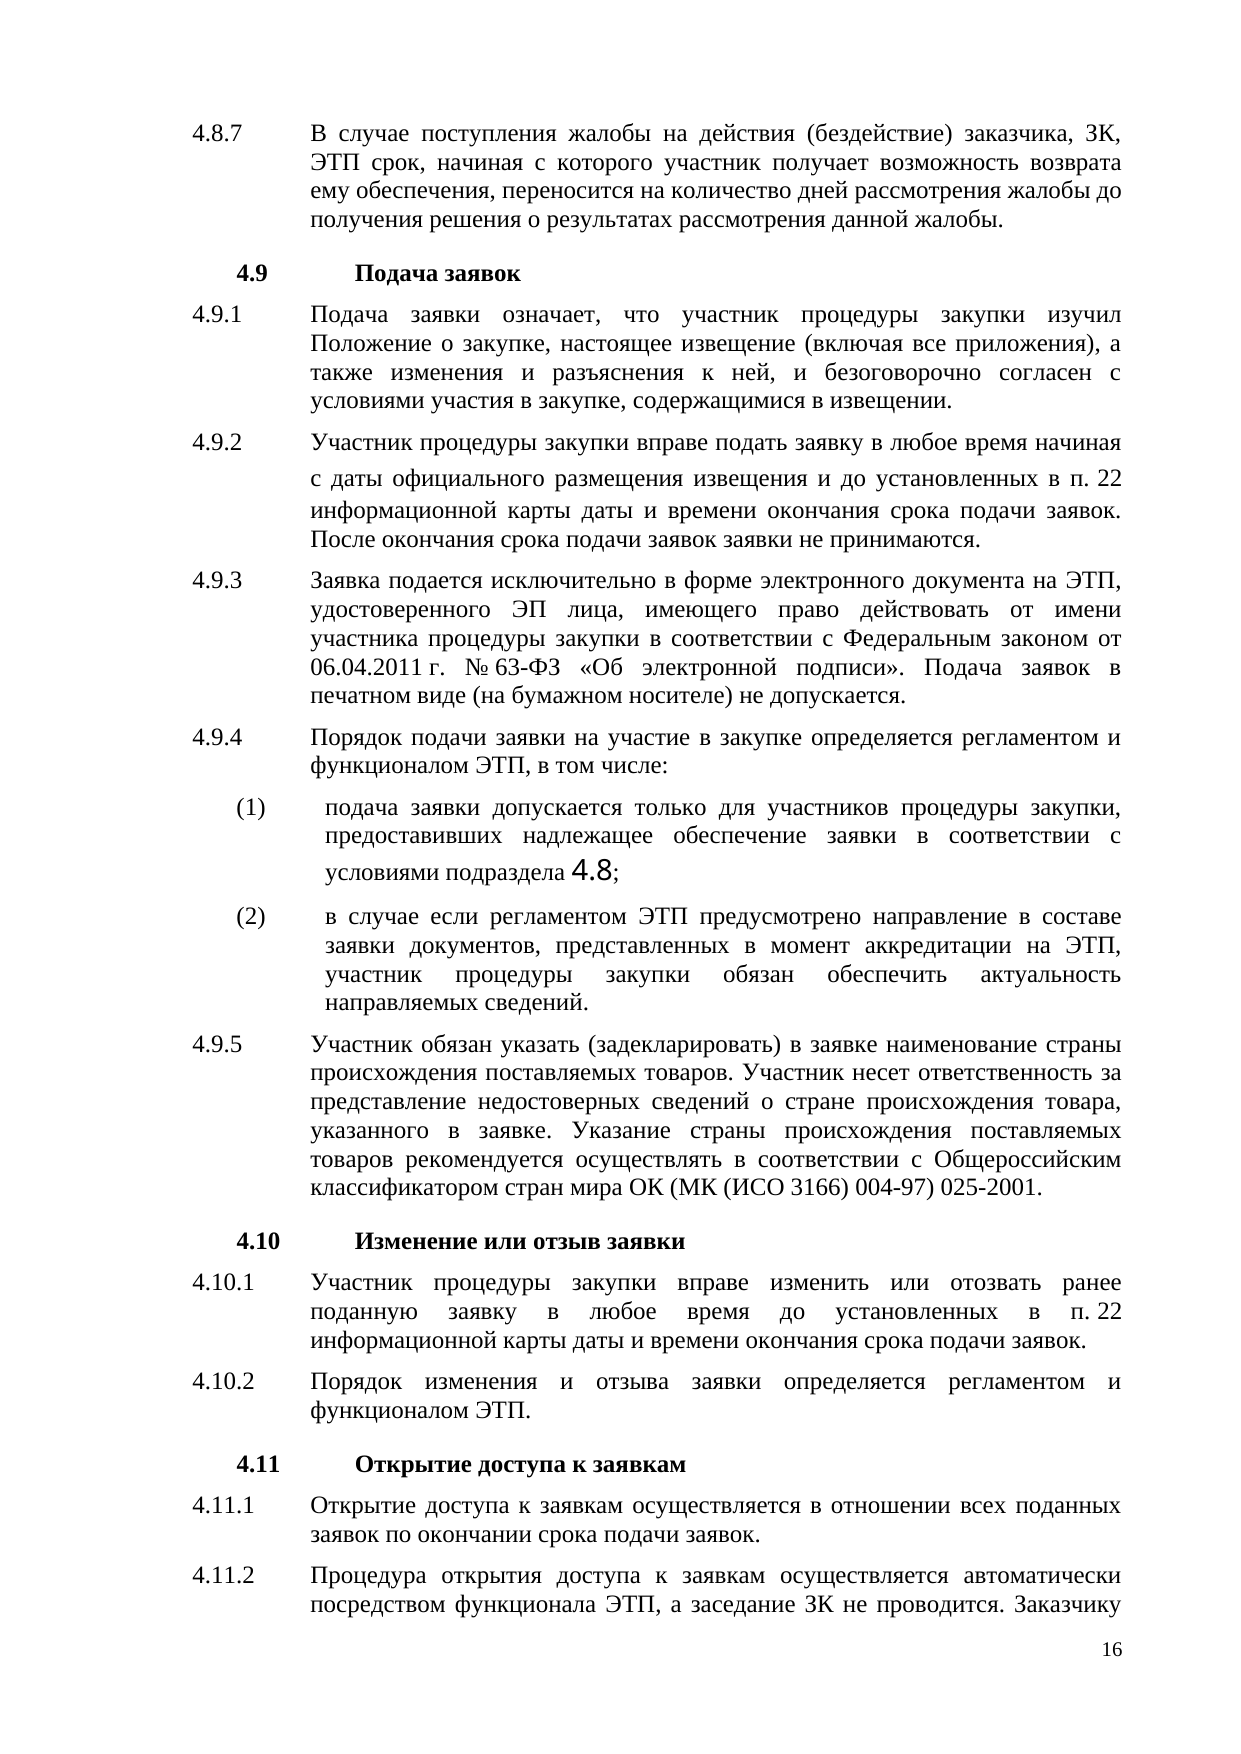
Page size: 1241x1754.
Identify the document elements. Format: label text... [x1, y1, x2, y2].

text Участник процедуры закупки вправе изменить или отозвать ранее поданную заявку в любое время до установленных в п. 22 информационной карты даты и времени окончания срока подачи заявок. [192, 1267, 1122, 1354]
text подача заявки допускается только для участников процедуры закупки, предоставивших надлежащее обеспечение заявки в соответствии с условиями подраздела 4.8; [236, 792, 1122, 889]
text Порядок подачи заявки на участие в закупке определяется регламентом и функционалом ЭТП, в том числе: [192, 722, 1122, 779]
text Заявка подается исключительно в форме электронного документа на ЭТП, удостоверенного ЭП лица, имеющего право действовать от имени участника процедуры закупки в соответствии с Федеральным законом от 06.04.2011 г. № 63-ФЗ «Об электронной подписи». Подача заявок в печатном виде (на бумажном носителе) не допускается. [192, 565, 1122, 709]
text В случае поступления жалобы на действия (бездействие) заказчика, ЗК, ЭТП срок, начиная с которого участник получает возможность возврата ему обеспечения, переносится на количество дней рассмотрения жалобы до получения решения о результатах рассмотрения данной жалобы. [192, 118, 1122, 233]
text Подача заявок [236, 258, 1122, 287]
text Изменение или отзыв заявки [236, 1226, 1122, 1255]
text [192, 1560, 1122, 1617]
text Порядок изменения и отзыва заявки определяется регламентом и функционалом ЭТП. [192, 1366, 1122, 1424]
text Открытие доступа к заявкам осуществляется в отношении всех поданных заявок по окончании срока подачи заявок. [192, 1490, 1122, 1547]
text в случае если регламентом ЭТП предусмотрено направление в составе заявки документов, представленных в момент аккредитации на ЭТП, участник процедуры закупки обязан обеспечить актуальность направляемых сведений. [236, 901, 1122, 1016]
text Участник обязан указать (задекларировать) в заявке наименование страны происхождения поставляемых товаров. Участник несет ответственность за представление недостоверных сведений о стране происхождения товара, указанного в заявке. Указание страны происхождения поставляемых товаров рекомендуется осуществлять в соответствии с Общероссийским классификатором стран мира ОК (МК (ИСО 3166) 004-97) 025-2001. [192, 1029, 1122, 1201]
text Подача заявки означает, что участник процедуры закупки изучил Положение о закупке, настоящее извещение (включая все приложения), а также изменения и разъяснения к ней, и безоговорочно согласен с условиями участия в закупке, содержащимися в извещении. [192, 299, 1122, 414]
text Открытие доступа к заявкам [236, 1449, 1122, 1477]
text Участник процедуры закупки вправе подать заявку в любое время начиная с даты официального размещения извещения и до установленных в п. 22 информационной карты даты и времени окончания срока подачи заявок. После окончания срока подачи заявок заявки не принимаются. [192, 427, 1122, 553]
